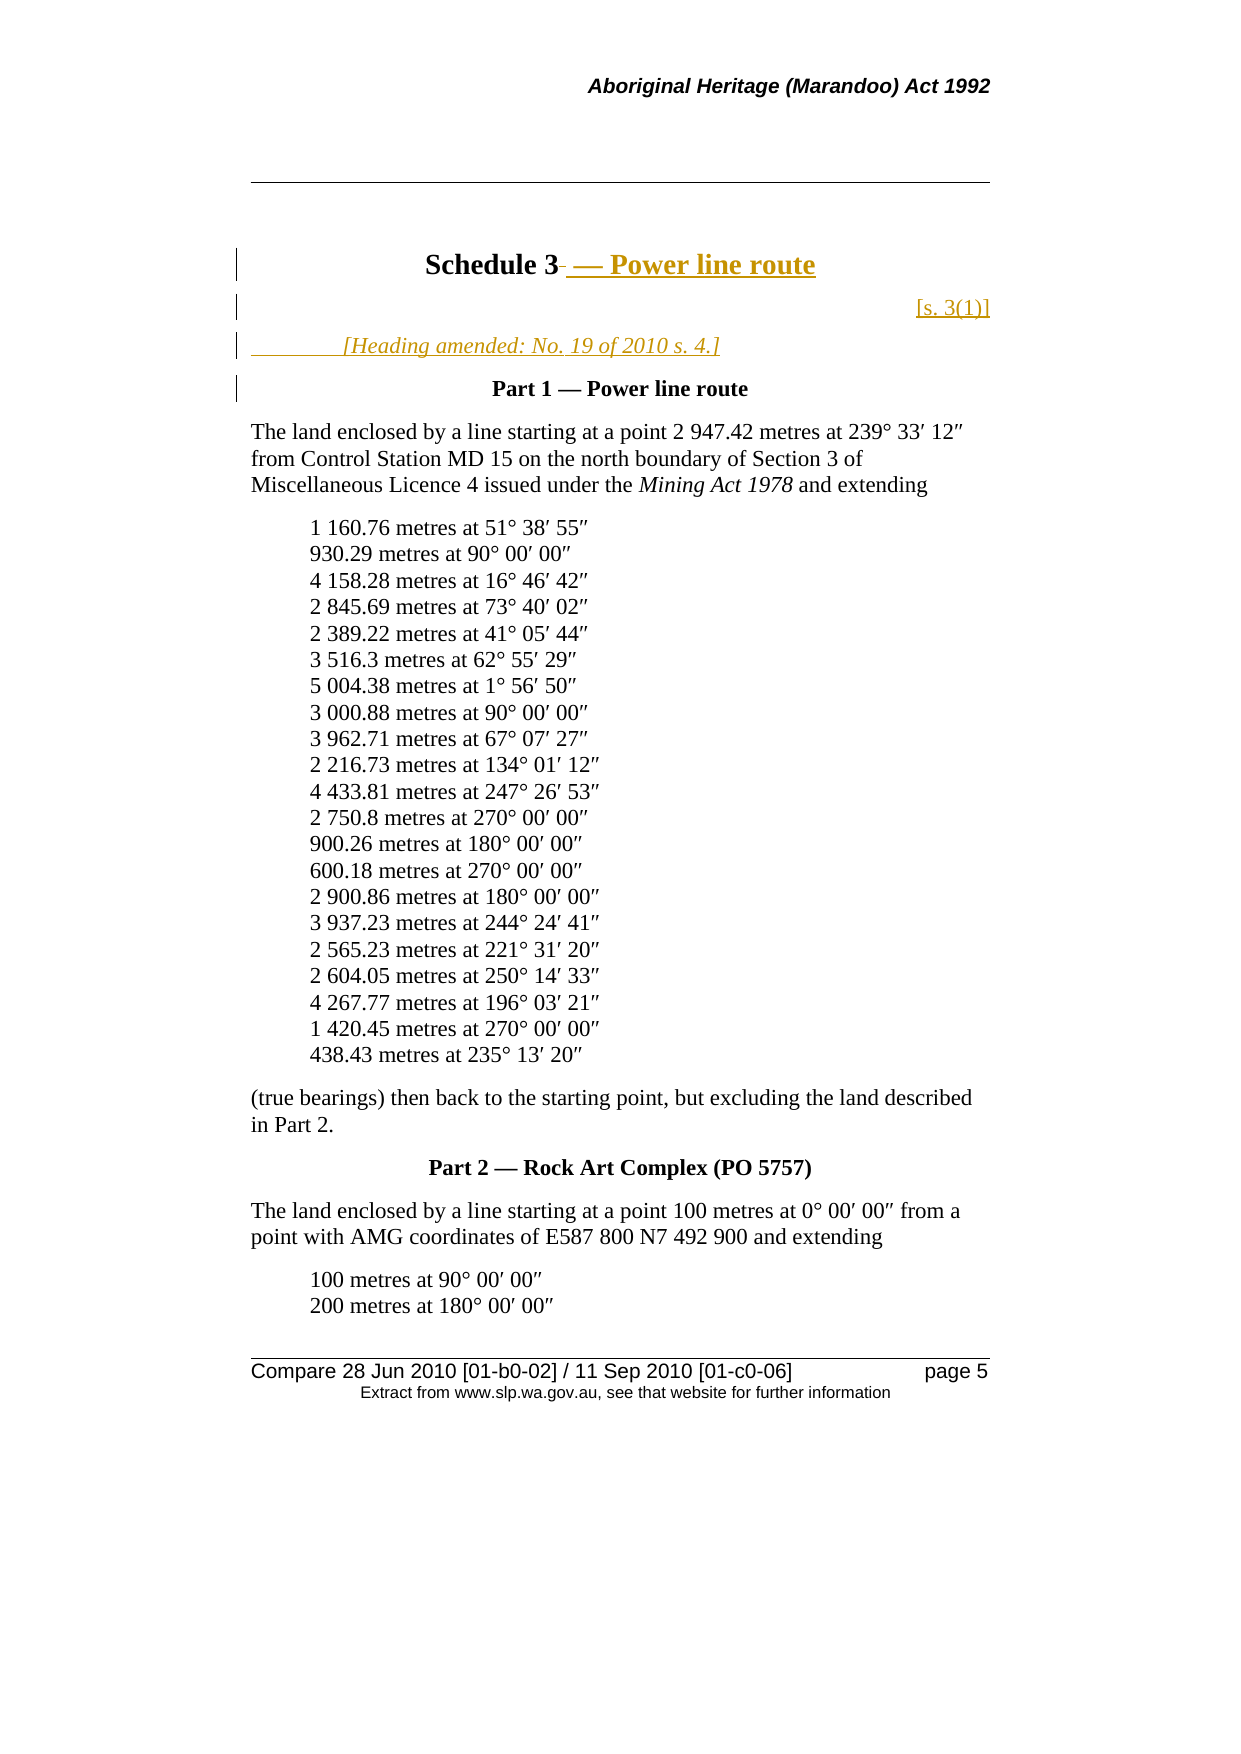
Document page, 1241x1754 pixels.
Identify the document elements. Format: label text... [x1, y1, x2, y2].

text 900.26 metres at 180° 00′ 00″ [309, 830, 990, 857]
text 3 516.3 metres at 62° 55′ 29″ [309, 646, 990, 672]
text 2 750.8 metres at 270° 00′ 00″ [309, 804, 990, 830]
text 2 604.05 metres at 250° 14′ 33″ [309, 962, 990, 988]
text 1 420.45 metres at 270° 00′ 00″ [309, 1015, 990, 1041]
text 2 900.86 metres at 180° 00′ 00″ [309, 883, 990, 909]
text 3 937.23 metres at 244° 24′ 41″ [309, 909, 990, 936]
subtitle Part 2 — Rock Art Complex (PO 5757) [251, 1154, 990, 1180]
text The land enclosed by a line starting at a point 100 metres at 0° 00′ 00″ from a point with AMG coordinates of E587 800 N7 492 900 and extending [251, 1197, 990, 1249]
text 1 160.76 metres at 51° 38′ 55″ [309, 514, 990, 541]
text 930.29 metres at 90° 00′ 00″ [309, 541, 990, 567]
text 4 267.77 metres at 196° 03′ 21″ [309, 988, 990, 1015]
text 200 metres at 180° 00′ 00″ [309, 1292, 990, 1319]
text 4 158.28 metres at 16° 46′ 42″ [309, 567, 990, 593]
text 3 000.88 metres at 90° 00′ 00″ [309, 699, 990, 725]
subtitle Part 1 — Power line route [251, 375, 990, 402]
text 600.18 metres at 270° 00′ 00″ [309, 857, 990, 883]
text 2 565.23 metres at 221° 31′ 20″ [309, 936, 990, 962]
text The land enclosed by a line starting at a point 2 947.42 metres at 239° 33′ 12″ from Control Station MD 15 on the north boundary of Section 3 of Miscellaneous Licence 4 issued under the Mining Act 1978 and extending [251, 418, 990, 497]
text 2 845.69 metres at 73° 40′ 02″ [309, 593, 990, 619]
text 2 216.73 metres at 134° 01′ 12″ [309, 751, 990, 778]
text 100 metres at 90° 00′ 00″ [309, 1266, 990, 1292]
text 2 389.22 metres at 41° 05′ 44″ [309, 619, 990, 646]
text (true bearings) then back to the starting point, but excluding the land described in Part 2. [251, 1084, 990, 1137]
text 4 433.81 metres at 247° 26′ 53″ [309, 778, 990, 804]
text 438.43 metres at 235° 13′ 20″ [309, 1041, 990, 1068]
subtitle Schedule 3 [251, 247, 990, 281]
text 3 962.71 metres at 67° 07′ 27″ [309, 725, 990, 751]
text 5 004.38 metres at 1° 56′ 50″ [309, 672, 990, 699]
